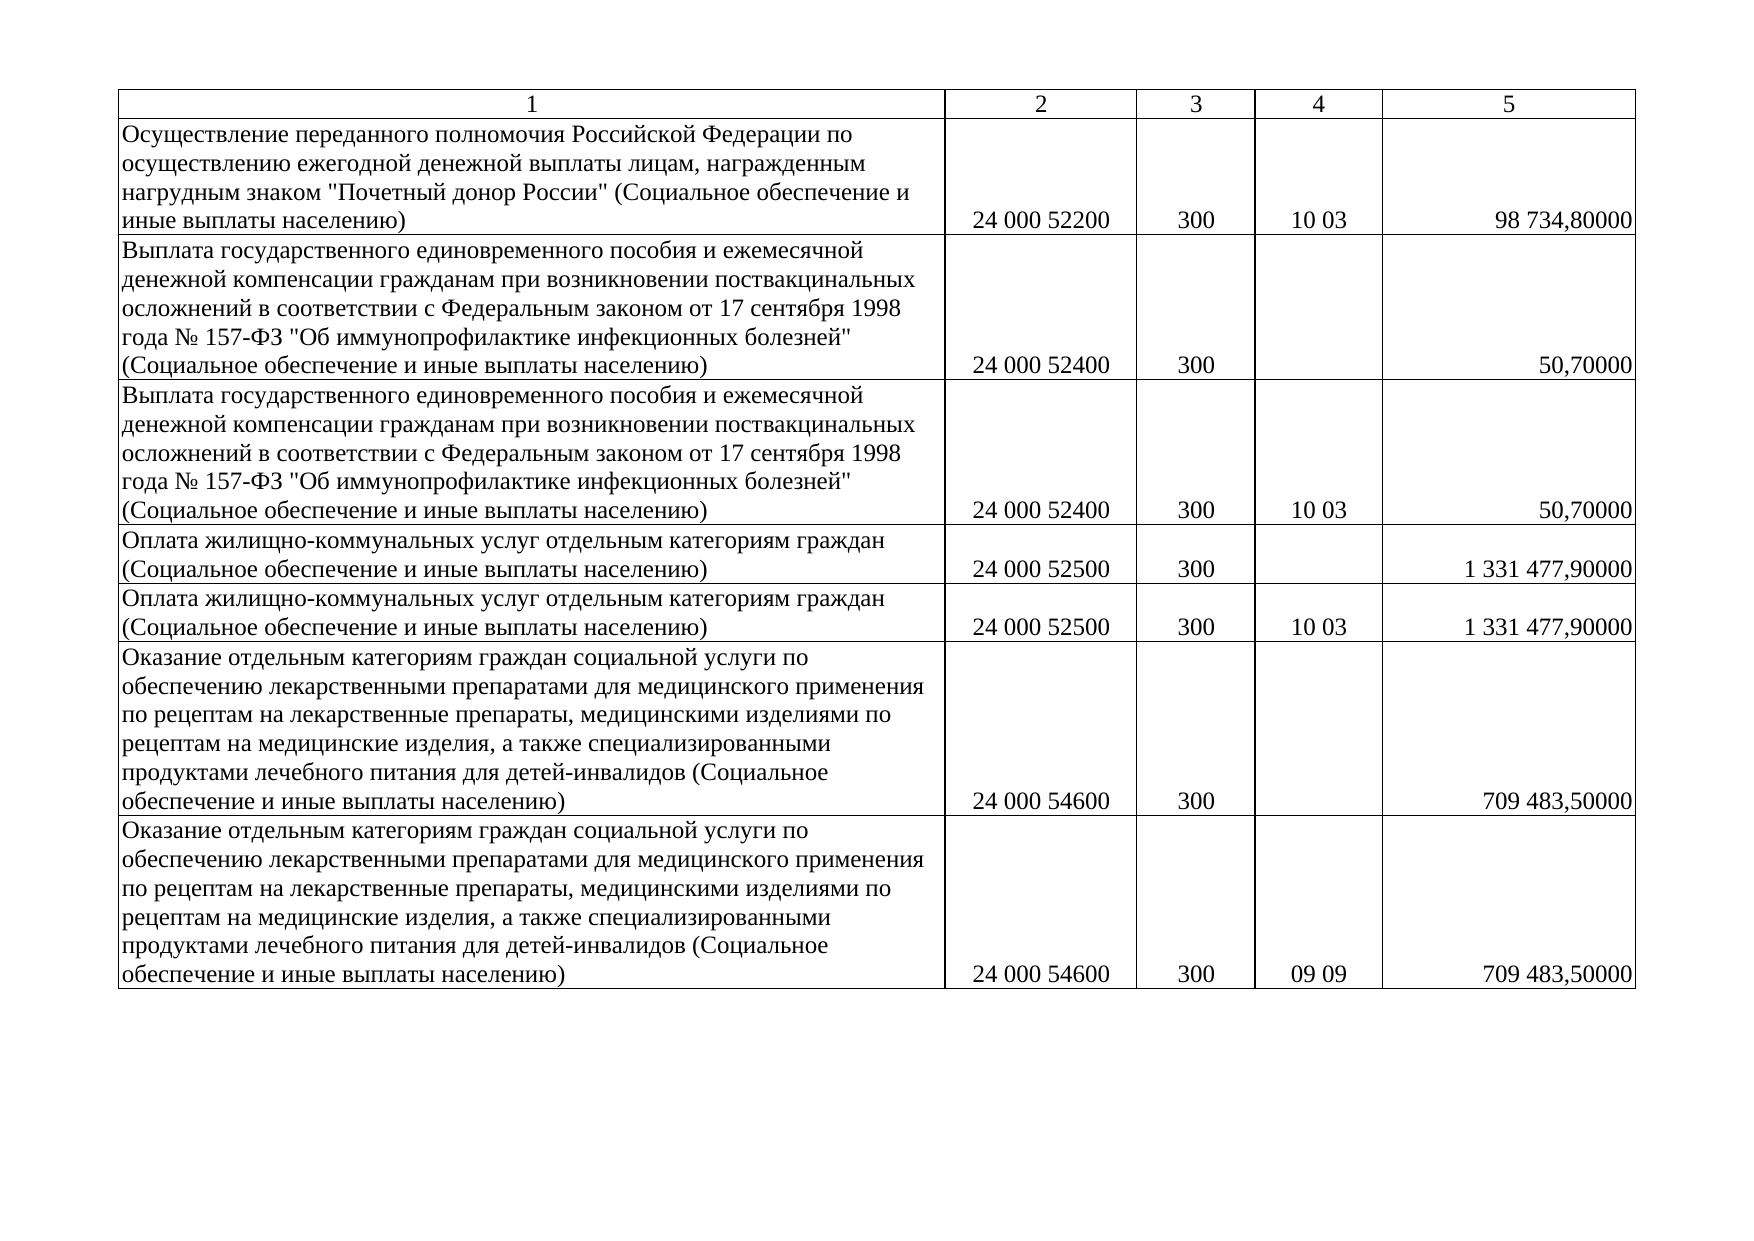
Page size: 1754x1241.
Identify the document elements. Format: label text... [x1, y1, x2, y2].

table_header 2 [946, 90, 1136, 118]
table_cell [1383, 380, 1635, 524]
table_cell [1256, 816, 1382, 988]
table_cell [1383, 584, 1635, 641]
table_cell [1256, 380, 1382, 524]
table_header 1 [119, 90, 944, 118]
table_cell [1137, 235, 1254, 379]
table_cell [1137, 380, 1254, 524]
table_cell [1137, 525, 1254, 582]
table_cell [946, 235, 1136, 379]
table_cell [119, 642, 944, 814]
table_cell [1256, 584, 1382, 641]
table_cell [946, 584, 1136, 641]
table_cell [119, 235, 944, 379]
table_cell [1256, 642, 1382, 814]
table_header 5 [1383, 90, 1635, 118]
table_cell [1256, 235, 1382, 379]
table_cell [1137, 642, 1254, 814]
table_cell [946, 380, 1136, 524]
table_header 4 [1256, 90, 1382, 118]
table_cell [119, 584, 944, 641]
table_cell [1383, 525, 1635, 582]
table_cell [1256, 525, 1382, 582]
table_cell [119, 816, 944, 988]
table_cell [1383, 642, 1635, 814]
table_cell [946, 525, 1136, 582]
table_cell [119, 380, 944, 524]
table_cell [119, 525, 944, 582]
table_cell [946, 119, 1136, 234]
table_header 3 [1137, 90, 1254, 118]
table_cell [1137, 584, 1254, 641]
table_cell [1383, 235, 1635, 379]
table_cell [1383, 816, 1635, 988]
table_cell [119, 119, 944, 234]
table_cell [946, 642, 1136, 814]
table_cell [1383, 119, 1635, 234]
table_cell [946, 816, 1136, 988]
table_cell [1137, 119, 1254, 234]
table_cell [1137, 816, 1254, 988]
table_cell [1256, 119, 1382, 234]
